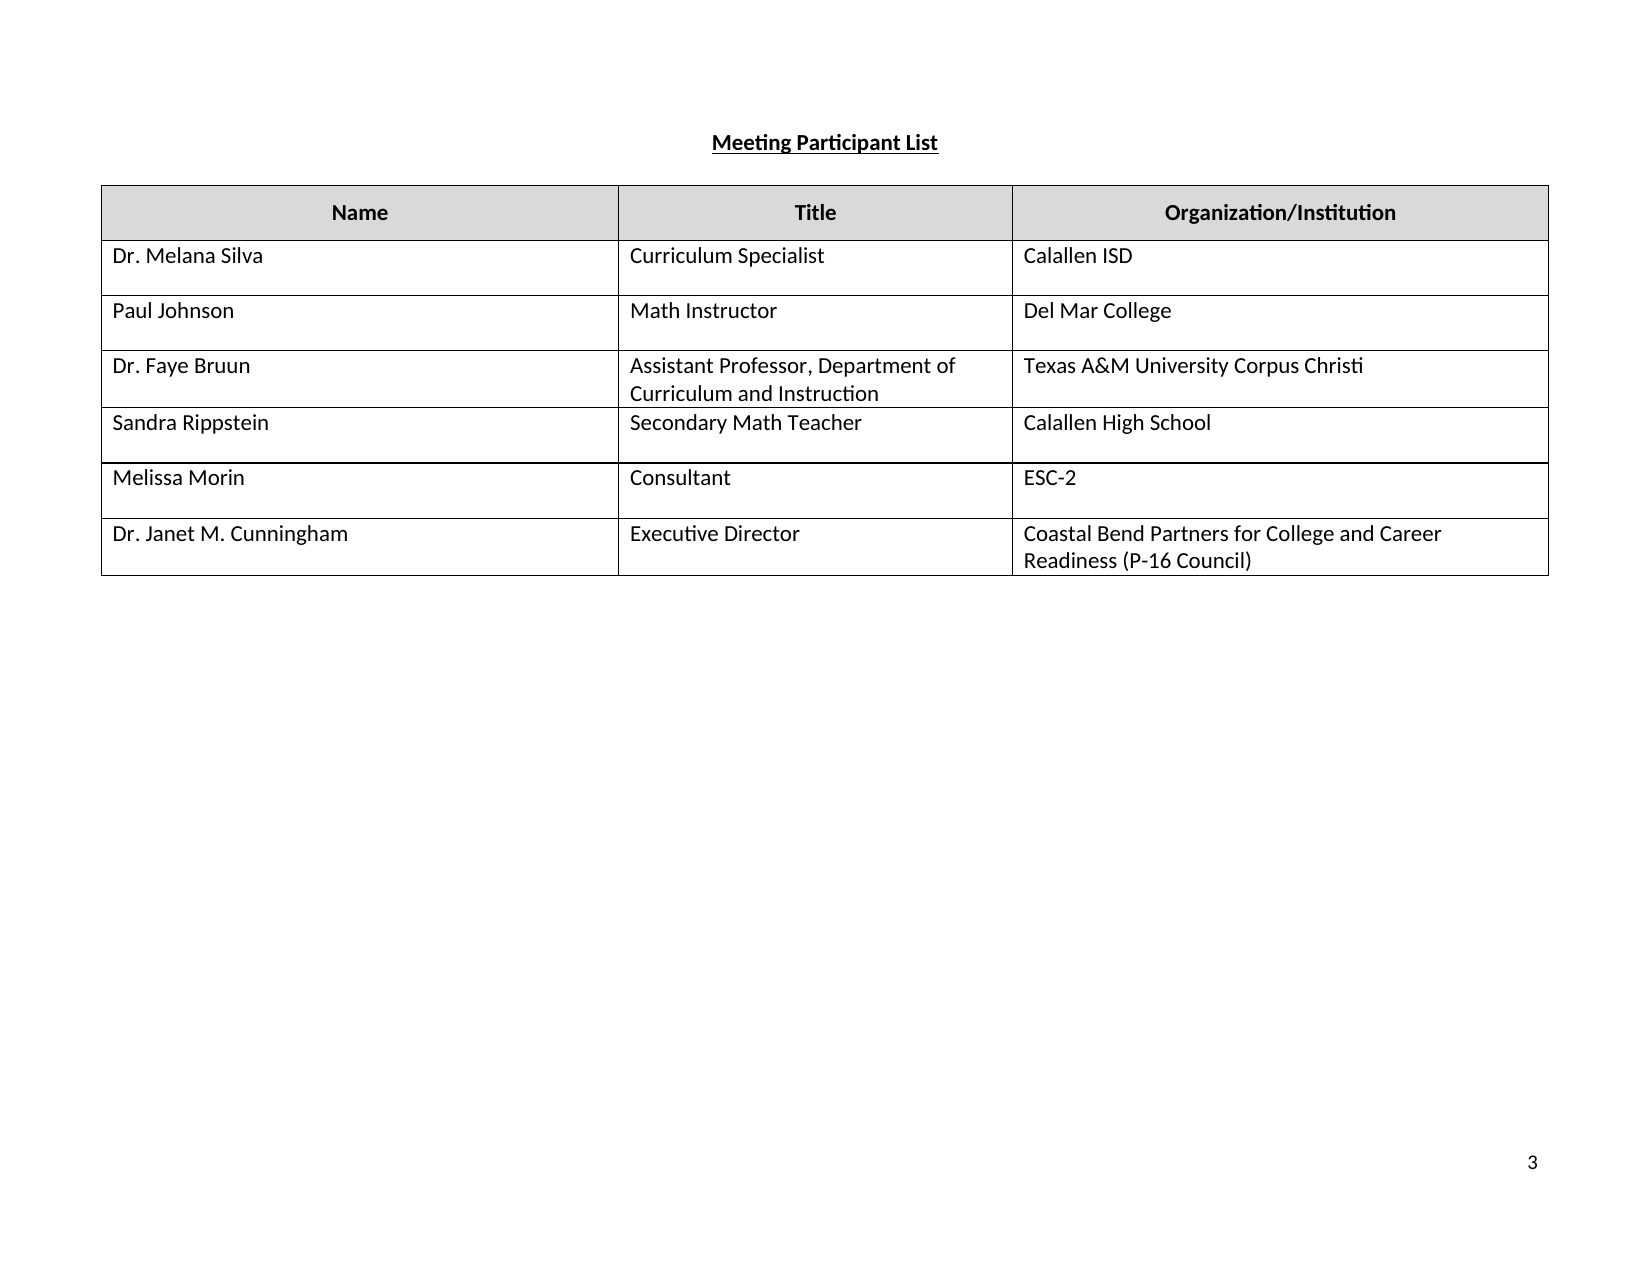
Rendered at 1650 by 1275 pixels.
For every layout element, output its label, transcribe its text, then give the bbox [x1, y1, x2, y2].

table_cell Curriculum Specialist [619, 241, 1012, 295]
table_cell Melissa Morin [102, 464, 618, 518]
table_header Organization/Institution [1013, 186, 1548, 240]
table_cell Del Mar College [1013, 296, 1548, 350]
table_header Title [619, 186, 1012, 240]
text Meeting Participant List [112, 128, 1537, 156]
table_cell Math Instructor [619, 296, 1012, 350]
table_cell Calallen ISD [1013, 241, 1548, 295]
table_cell Calallen High School [1013, 408, 1548, 462]
table_cell Paul Johnson [102, 296, 618, 350]
table_cell [1013, 351, 1548, 407]
table_cell ESC-2 [1013, 464, 1548, 518]
table_cell Dr. Melana Silva [102, 241, 618, 295]
table_cell Dr. Janet M. Cunningham [102, 519, 618, 575]
table_cell Executive Director [619, 519, 1012, 575]
table_cell Consultant [619, 464, 1012, 518]
table_cell Sandra Rippstein [102, 408, 618, 462]
table_cell Dr. Faye Bruun [102, 351, 618, 407]
table_header Name [102, 186, 618, 240]
table_cell Coastal Partners for College and Career Readiness (P-16 Council) [1013, 519, 1548, 575]
table_cell Assistant Professor, Department of Curriculum and Instruction [619, 351, 1012, 407]
table_cell Secondary Math Teacher [619, 408, 1012, 462]
